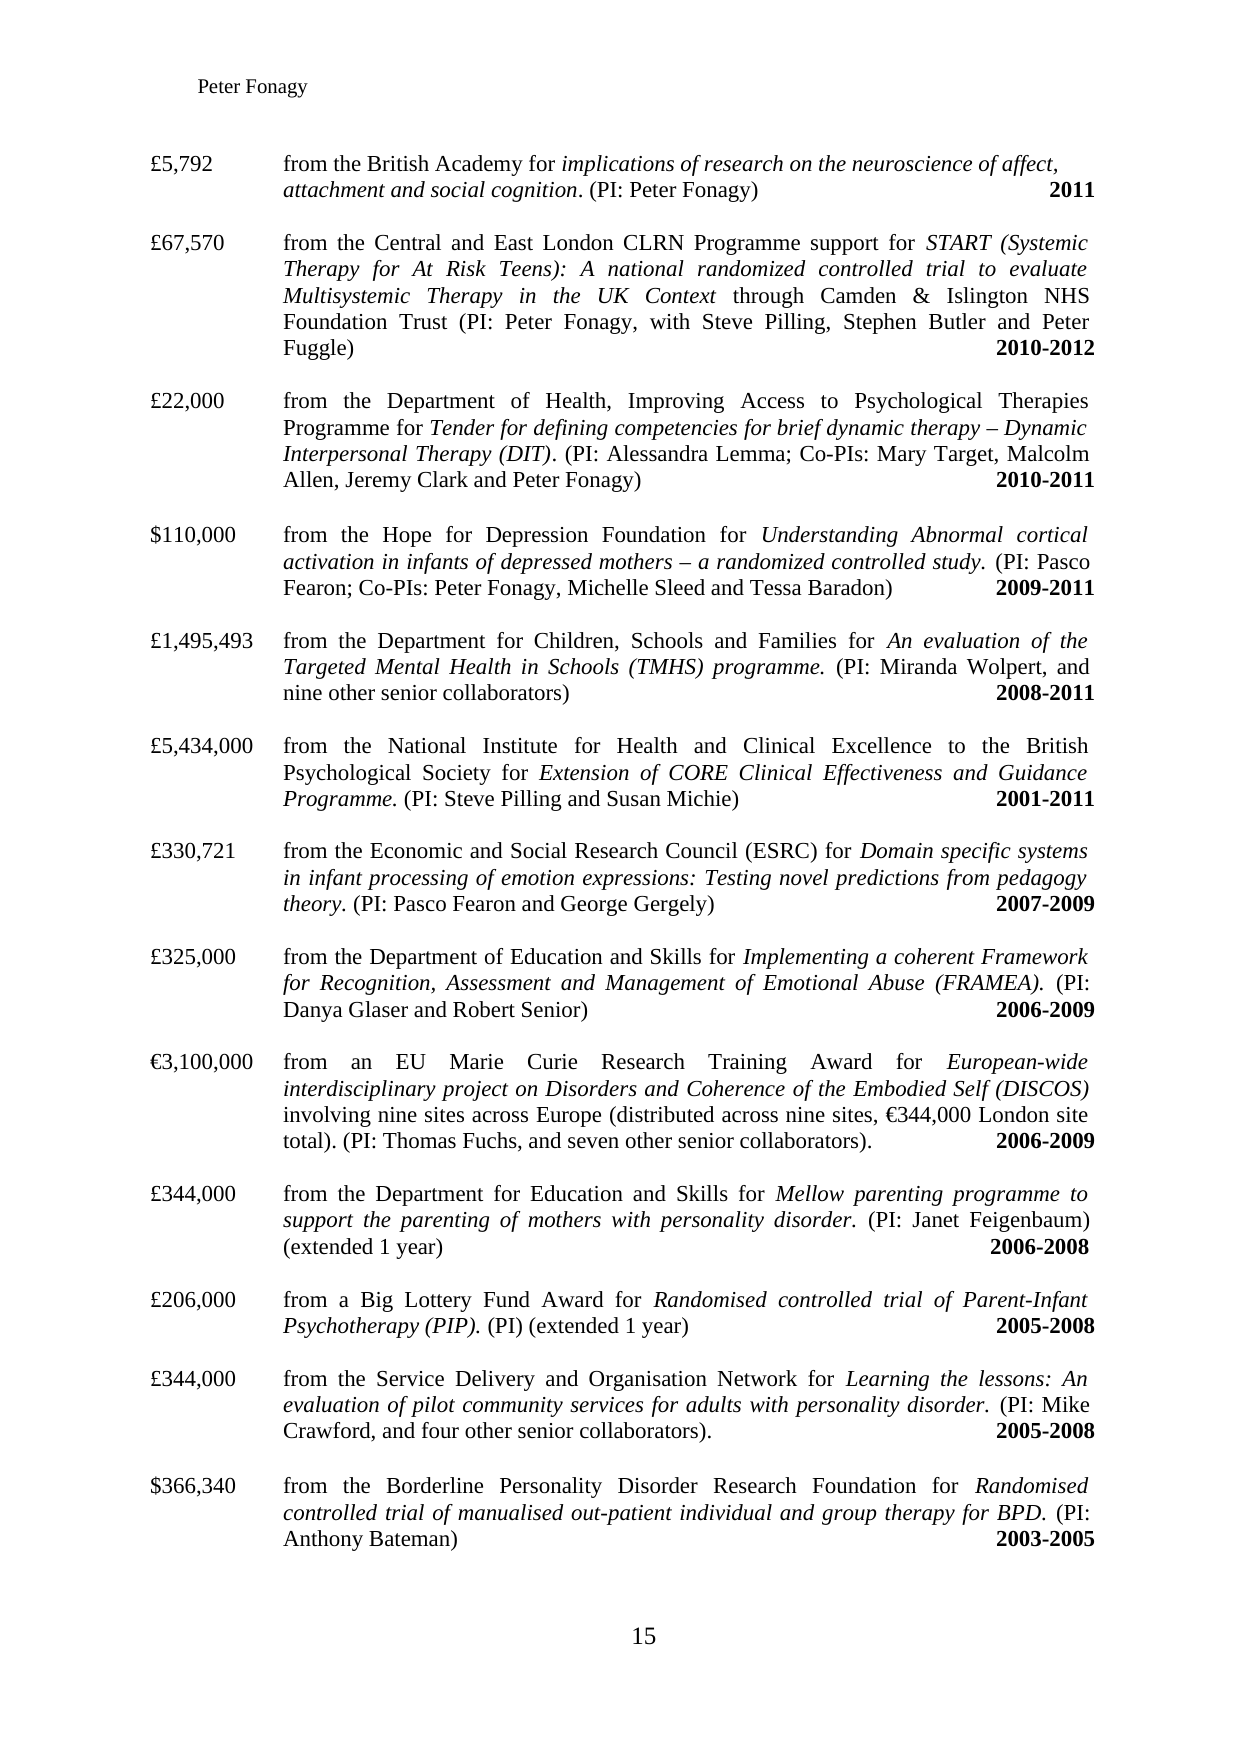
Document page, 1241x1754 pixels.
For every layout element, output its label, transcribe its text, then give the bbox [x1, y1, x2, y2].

text £344,000 from the Service Delivery and Organisation Network for Learning the lessons: An evaluation of pilot community services for adults with personality disorder. (PI: Mike Crawford, and four other senior collaborators). 2005-2008 [150, 1365, 1090, 1444]
text £5,792 from the British Academy for implications of research on the neuroscience of affect, attachment and social cognition. (PI: Peter Fonagy) 2011 [150, 150, 1090, 203]
text £330,721 from the Economic and Social Research Council (ESRC) for Domain specific systems in infant processing of emotion expressions: Testing novel predictions from pedagogy theory. (PI: Pasco Fearon and George Gergely) 2007-2009 [150, 838, 1090, 917]
text £5,434,000 from the National Institute for Health and Clinical Excellence to the British Psychological Society for Extension of CORE Clinical Effectiveness and Guidance Programme. (PI: Steve Pilling and Susan Michie) 2001-2011 [150, 732, 1090, 811]
text $110,000 from the Hope for Depression Foundation for Understanding Abnormal cortical activation in infants of depressed mothers – a randomized controlled study. (PI: Pasco Fearon; Co-PIs: Peter Fonagy, Michelle Sleed and Tessa Baradon) 2009-2011 [150, 521, 1090, 600]
text €3,100,000 from an EU Marie Curie Research Training Award for European-wide interdisciplinary project on Disorders and Coherence of the Embodied Self (DISCOS) involving nine sites across Europe (distributed across nine sites, €344,000 London site total). (PI: Thomas Fuchs, and seven other senior collaborators). 2006-2009 [150, 1048, 1090, 1154]
text £67,570 from the Central and East London CLRN Programme support for START (Systemic Therapy for At Risk Teens): A national randomized controlled trial to evaluate Multisystemic Therapy in the UK Context through Camden & Islington NHS Foundation Trust (PI: Peter Fonagy, with Steve Pilling, Stephen Butler and Peter Fuggle) 2010-2012 [150, 229, 1090, 361]
text £1,495,493 from the Department for Children, Schools and Families for An evaluation of the Targeted Mental Health in Schools (TMHS) programme. (PI: Miranda Wolpert, and nine other senior collaborators) 2008-2011 [150, 627, 1090, 706]
text £206,000 from a Big Lottery Fund Award for Randomised controlled trial of Parent-Infant Psychotherapy (PIP). (PI) (extended 1 year) 2005-2008 [150, 1286, 1090, 1338]
text £22,000 from the Department of Health, Improving Access to Psychological Therapies Programme for Tender for defining competencies for brief dynamic therapy – Dynamic Interpersonal Therapy (DIT). (PI: Alessandra Lemma; Co-PIs: Mary Target, Malcolm Allen, Jeremy Clark and Peter Fonagy) 2010-2011 [150, 387, 1090, 493]
text £325,000 from the Department of Education and Skills for Implementing a coherent Framework for Recognition, Assessment and Management of Emotional Abuse (FRAMEA). (PI: Danya Glaser and Robert Senior) 2006-2009 [150, 943, 1090, 1022]
text £344,000 from the Department for Education and Skills for Mellow parenting programme to support the parenting of mothers with personality disorder. (PI: Janet Feigenbaum) (extended 1 year) 2006-2008 [150, 1180, 1090, 1259]
text $366,340 from the Borderline Personality Disorder Research Foundation for Randomised controlled trial of manualised out-patient individual and group therapy for BPD. (PI: Anthony Bateman) 2003-2005 [150, 1472, 1090, 1552]
